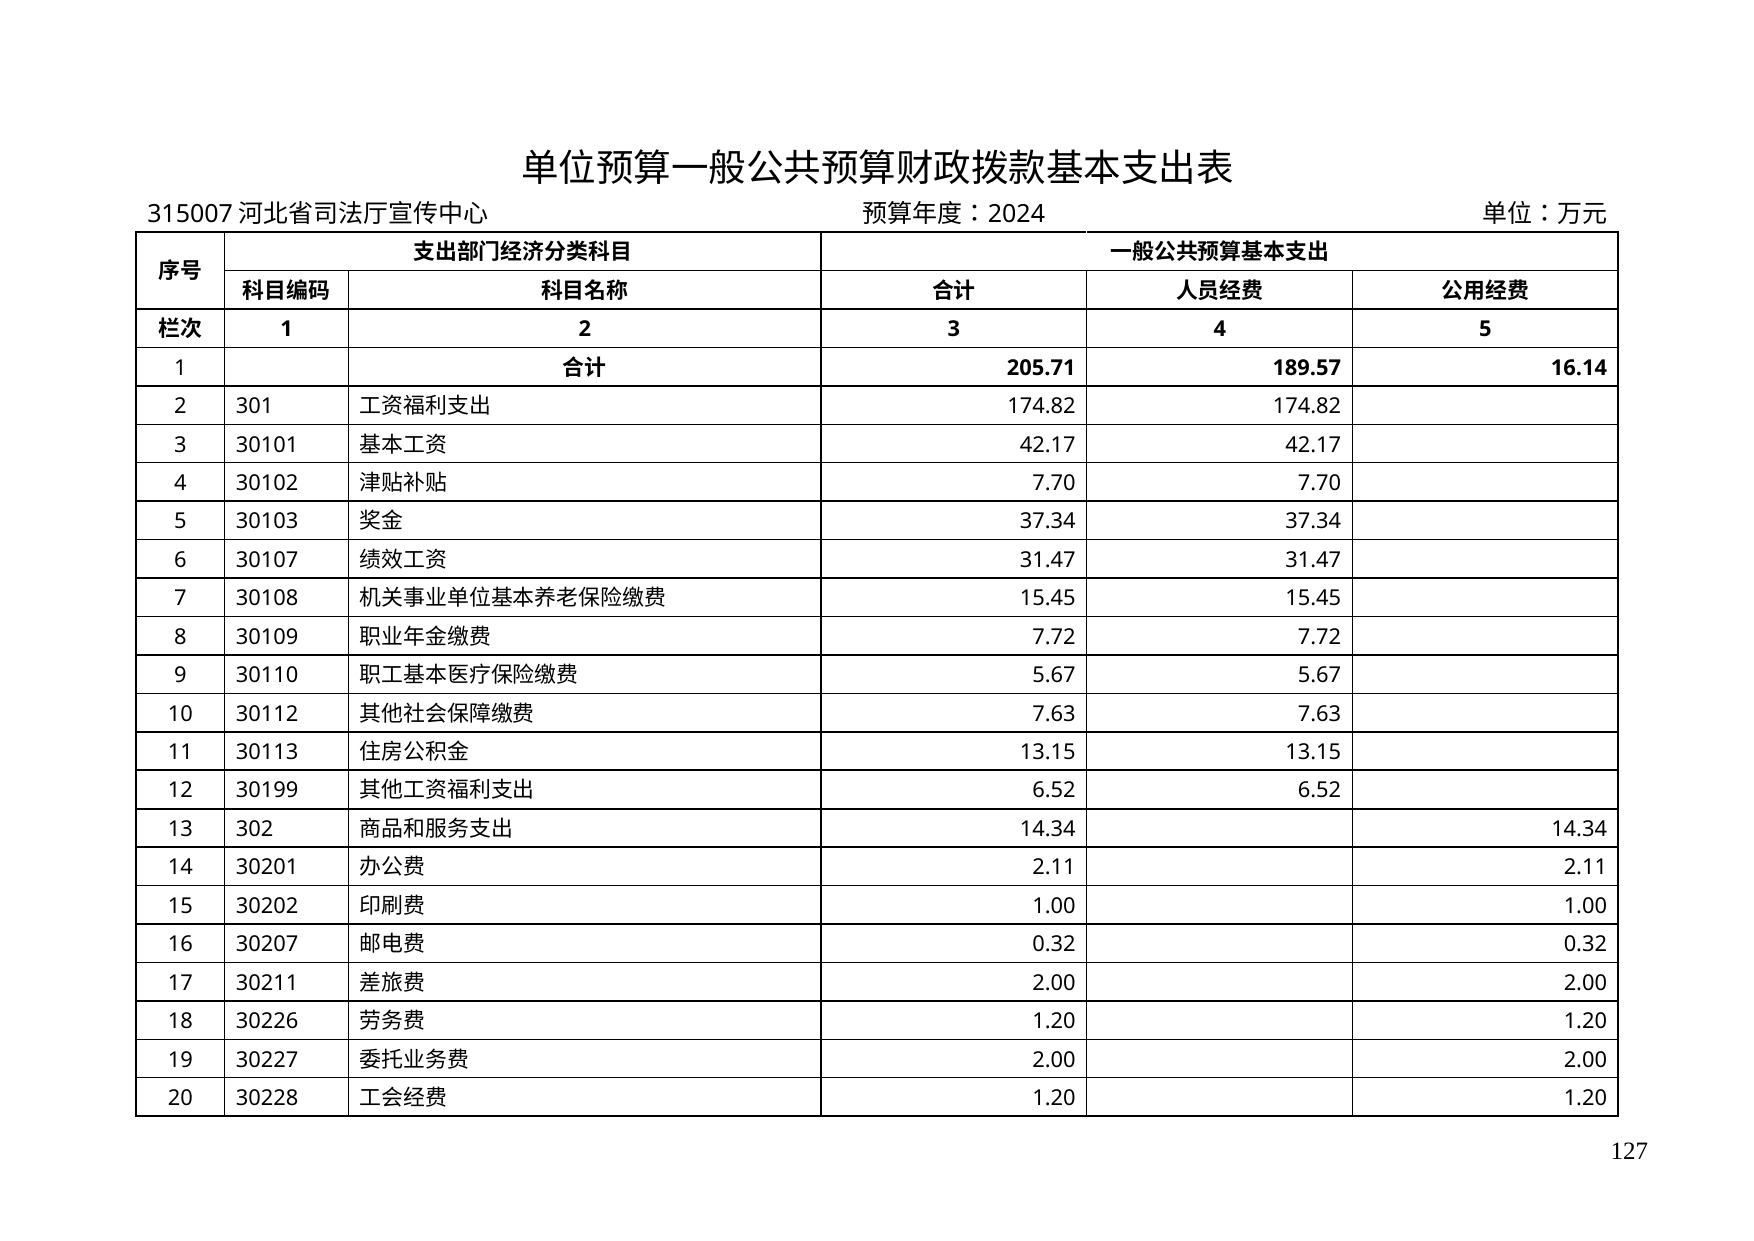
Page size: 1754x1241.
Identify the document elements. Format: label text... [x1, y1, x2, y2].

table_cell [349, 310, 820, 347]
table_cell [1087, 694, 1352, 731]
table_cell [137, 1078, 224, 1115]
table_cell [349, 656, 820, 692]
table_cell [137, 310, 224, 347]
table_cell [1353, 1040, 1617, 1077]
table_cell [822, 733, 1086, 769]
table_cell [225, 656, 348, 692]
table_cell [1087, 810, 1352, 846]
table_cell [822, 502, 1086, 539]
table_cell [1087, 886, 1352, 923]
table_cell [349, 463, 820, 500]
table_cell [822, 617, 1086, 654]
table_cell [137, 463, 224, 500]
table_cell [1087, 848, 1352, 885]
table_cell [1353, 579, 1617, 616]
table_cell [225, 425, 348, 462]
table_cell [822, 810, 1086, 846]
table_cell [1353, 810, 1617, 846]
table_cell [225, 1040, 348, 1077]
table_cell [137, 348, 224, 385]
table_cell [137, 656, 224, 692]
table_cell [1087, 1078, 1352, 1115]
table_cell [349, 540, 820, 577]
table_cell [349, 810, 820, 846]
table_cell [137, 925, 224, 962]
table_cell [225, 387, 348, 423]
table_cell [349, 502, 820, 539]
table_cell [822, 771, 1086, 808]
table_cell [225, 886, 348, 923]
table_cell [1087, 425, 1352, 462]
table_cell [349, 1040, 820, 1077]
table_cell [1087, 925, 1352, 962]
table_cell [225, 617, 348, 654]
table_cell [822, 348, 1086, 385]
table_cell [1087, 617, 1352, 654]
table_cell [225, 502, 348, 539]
text 单位预算一般公共预算财政拨款基本支出表 [106, 142, 1648, 193]
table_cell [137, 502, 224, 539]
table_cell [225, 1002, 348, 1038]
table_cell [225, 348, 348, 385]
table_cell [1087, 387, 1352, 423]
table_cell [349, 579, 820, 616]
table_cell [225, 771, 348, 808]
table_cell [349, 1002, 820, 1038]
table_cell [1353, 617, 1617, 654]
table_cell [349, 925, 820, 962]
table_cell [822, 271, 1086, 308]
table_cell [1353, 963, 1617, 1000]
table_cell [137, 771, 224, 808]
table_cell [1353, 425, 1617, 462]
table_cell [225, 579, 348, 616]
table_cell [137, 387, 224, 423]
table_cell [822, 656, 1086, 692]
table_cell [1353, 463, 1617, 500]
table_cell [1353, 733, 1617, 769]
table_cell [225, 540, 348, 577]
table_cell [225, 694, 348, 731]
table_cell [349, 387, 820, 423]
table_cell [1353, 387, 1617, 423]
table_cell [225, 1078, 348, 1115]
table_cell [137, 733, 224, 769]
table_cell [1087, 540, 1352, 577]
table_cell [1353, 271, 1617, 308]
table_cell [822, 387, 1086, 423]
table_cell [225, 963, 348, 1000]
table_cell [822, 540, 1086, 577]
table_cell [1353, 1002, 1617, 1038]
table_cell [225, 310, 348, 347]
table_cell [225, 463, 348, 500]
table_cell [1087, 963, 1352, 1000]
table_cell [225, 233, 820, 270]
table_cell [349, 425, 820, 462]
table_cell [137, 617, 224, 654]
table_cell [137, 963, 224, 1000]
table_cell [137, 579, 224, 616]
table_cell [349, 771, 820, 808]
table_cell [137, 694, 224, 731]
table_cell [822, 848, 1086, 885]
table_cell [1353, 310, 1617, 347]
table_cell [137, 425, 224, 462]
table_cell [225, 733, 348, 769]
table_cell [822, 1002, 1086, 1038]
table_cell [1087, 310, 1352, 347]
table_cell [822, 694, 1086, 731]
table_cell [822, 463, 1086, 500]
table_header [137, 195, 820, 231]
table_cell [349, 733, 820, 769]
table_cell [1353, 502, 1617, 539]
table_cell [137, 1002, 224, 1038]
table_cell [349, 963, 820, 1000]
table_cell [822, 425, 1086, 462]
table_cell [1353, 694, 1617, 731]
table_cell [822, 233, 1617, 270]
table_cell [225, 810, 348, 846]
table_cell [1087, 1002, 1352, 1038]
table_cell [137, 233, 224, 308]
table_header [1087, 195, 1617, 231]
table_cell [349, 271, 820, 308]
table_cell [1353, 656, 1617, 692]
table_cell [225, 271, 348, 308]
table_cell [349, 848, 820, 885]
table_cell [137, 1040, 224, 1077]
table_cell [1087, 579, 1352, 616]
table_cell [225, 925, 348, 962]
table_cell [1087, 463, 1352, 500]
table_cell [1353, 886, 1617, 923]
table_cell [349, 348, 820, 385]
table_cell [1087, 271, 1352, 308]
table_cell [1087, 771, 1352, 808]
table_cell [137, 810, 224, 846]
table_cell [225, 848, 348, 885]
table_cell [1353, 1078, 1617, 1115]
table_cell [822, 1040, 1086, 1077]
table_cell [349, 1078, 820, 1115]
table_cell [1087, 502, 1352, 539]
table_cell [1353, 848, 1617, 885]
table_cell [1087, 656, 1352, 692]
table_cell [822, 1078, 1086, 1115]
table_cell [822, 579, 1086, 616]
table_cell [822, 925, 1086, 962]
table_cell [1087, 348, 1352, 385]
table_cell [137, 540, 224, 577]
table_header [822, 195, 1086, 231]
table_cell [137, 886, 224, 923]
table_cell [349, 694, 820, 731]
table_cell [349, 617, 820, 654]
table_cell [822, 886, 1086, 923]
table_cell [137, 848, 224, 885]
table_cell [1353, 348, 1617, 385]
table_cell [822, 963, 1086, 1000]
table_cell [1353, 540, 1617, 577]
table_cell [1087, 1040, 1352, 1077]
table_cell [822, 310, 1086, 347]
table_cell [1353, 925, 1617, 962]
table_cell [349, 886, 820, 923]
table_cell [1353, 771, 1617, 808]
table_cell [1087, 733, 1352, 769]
